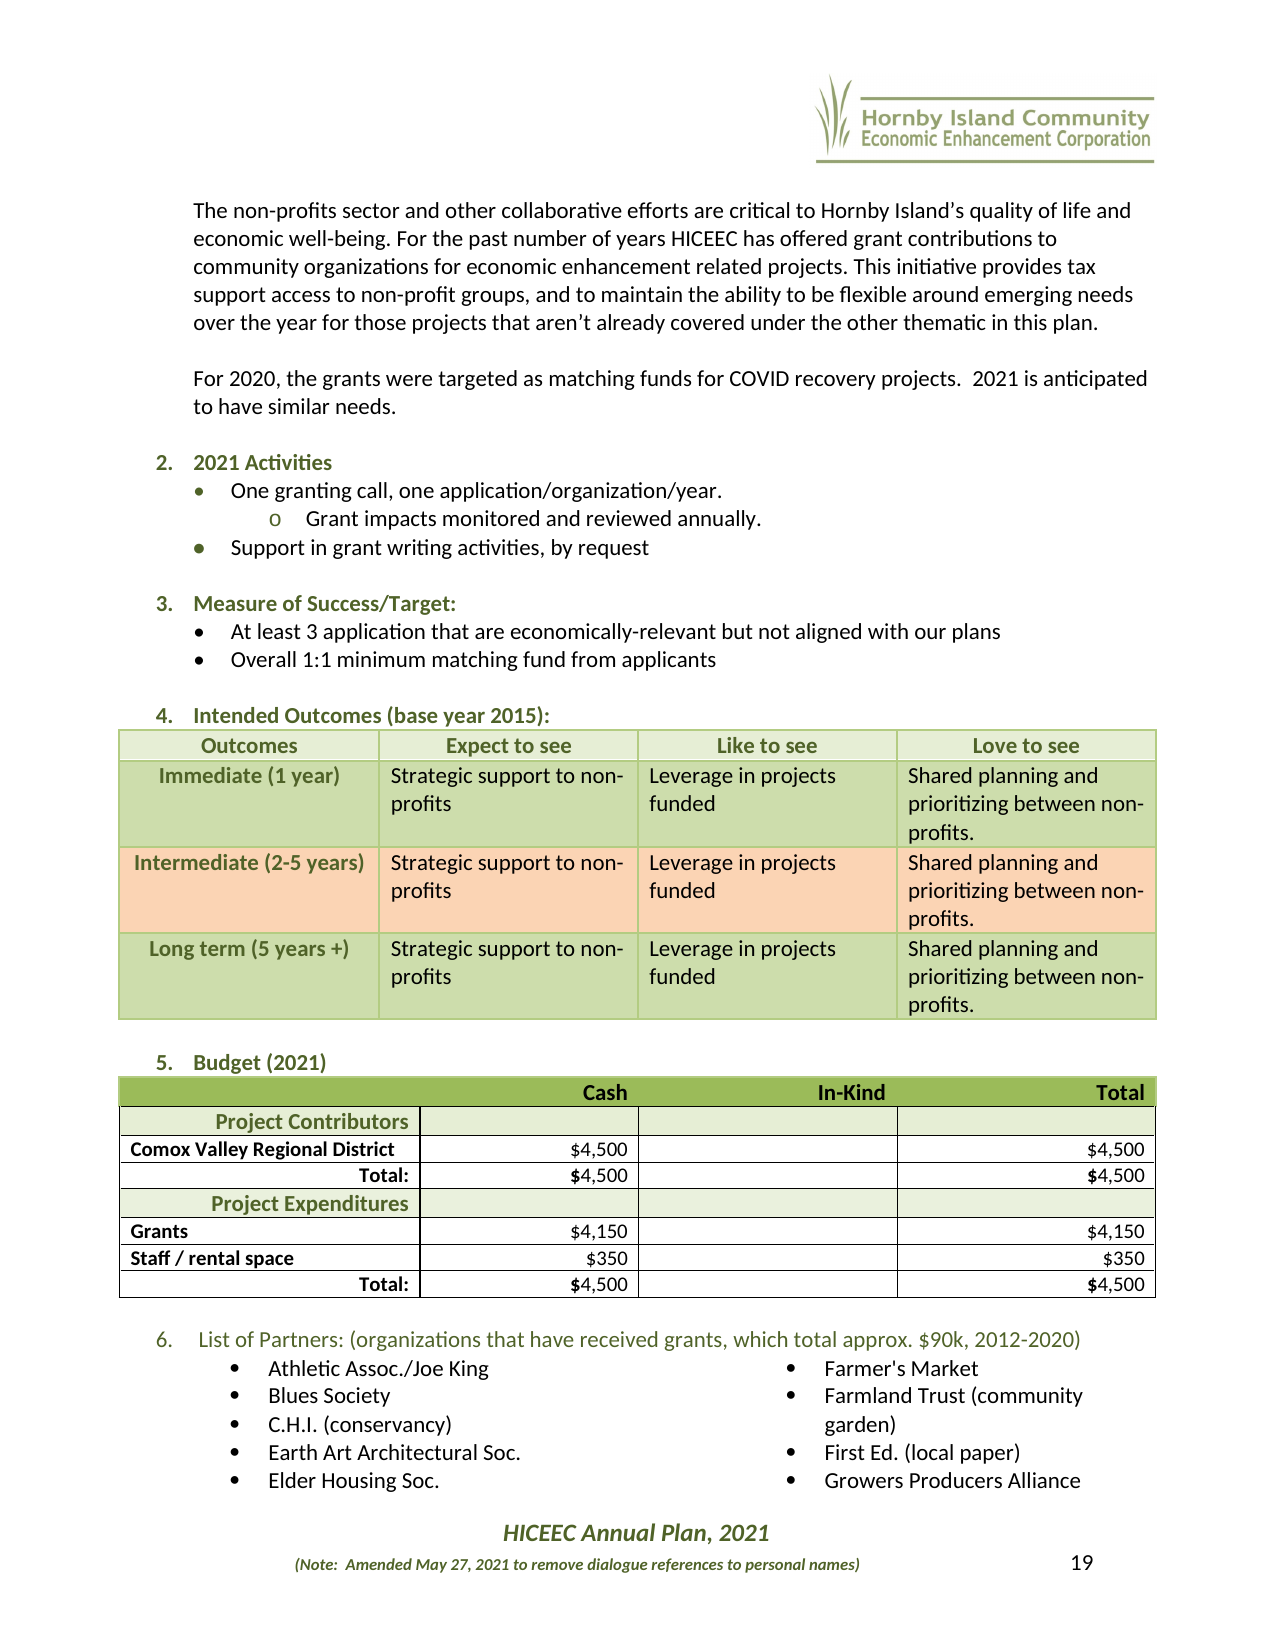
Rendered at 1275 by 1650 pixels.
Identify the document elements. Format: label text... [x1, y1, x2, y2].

table_cell $4,500 [898, 1162, 1155, 1188]
table_header Total [897, 1078, 1155, 1106]
table_header Cash [420, 1078, 639, 1106]
table_cell [421, 1107, 638, 1135]
table_cell Leverage in projects funded [639, 934, 896, 1018]
table_cell Total: [120, 1163, 419, 1188]
table_header Love to see [898, 731, 1155, 759]
list At least 3 application that are economically-relevant but not aligned with our plans [193, 617, 1157, 645]
table_cell Total: [120, 1271, 419, 1297]
list Growers Producers Alliance [787, 1466, 1157, 1494]
list List of Partners: (organizations that have received grants, which total approx. $90k, 2012-2020) [156, 1326, 1157, 1354]
table_cell [898, 1188, 1155, 1217]
table_cell Strategic support to non-profits [380, 934, 637, 1018]
list Elder Housing Soc. [231, 1466, 601, 1494]
list Support in grant writing activities, by request [193, 533, 1157, 561]
table_header Like to see [639, 731, 896, 759]
table_cell [639, 1271, 897, 1297]
table_cell $4,150 [898, 1217, 1155, 1244]
list Farmland Trust (community garden) [787, 1382, 1157, 1438]
table_cell $350 [421, 1245, 638, 1270]
list Intended Outcomes (base year 2015): [156, 701, 1157, 729]
table_cell Shared planning and prioritizing between non-profits. [898, 934, 1155, 1018]
table_cell [898, 1106, 1155, 1135]
list Blues Society [231, 1382, 601, 1410]
table_cell [639, 1189, 897, 1217]
text The non-profits sector and other collaborative efforts are critical to Hornby Island’s quality of life and economic well-being. For the past number of years HICEEC has offered grant contributions to community organizations for economic enhancement related projects. This initiative provides tax support access to non-profit groups, and to maintain the ability to be flexible around emerging needs over the year for those projects that aren’t already covered under the other thematic in this plan. [193, 196, 1157, 336]
list Measure of Success/Target: [156, 589, 1157, 617]
list One granting call, one application/organization/year. [193, 476, 1157, 504]
table_cell Comox Valley Regional District [120, 1136, 419, 1162]
table_cell Long term (5 years +) [120, 934, 378, 1018]
table_cell [639, 1163, 897, 1188]
table_cell Strategic support to non-profits [380, 762, 637, 846]
list C.H.I. (conservancy) [231, 1410, 601, 1438]
list Farmer's Market [787, 1354, 1157, 1382]
table_cell Shared planning and prioritizing between non-profits. [898, 848, 1155, 932]
table_cell [639, 1245, 897, 1270]
list Athletic Assoc./Joe King [231, 1354, 601, 1382]
list Grant impacts monitored and reviewed annually. [268, 504, 1157, 533]
table_cell Shared planning and prioritizing between non-profits. [898, 762, 1155, 846]
list Overall 1:1 minimum matching fund from applicants [193, 645, 1157, 673]
table_cell Project Expenditures [120, 1189, 419, 1217]
table_cell Project Contributors [120, 1107, 419, 1135]
table_header In-Kind [639, 1078, 897, 1106]
text For 2020, the grants were targeted as matching funds for COVID recovery projects. 2021 is anticipated to have similar needs. [193, 364, 1157, 420]
table_header Expect to see [380, 731, 637, 759]
table_cell $4,500 [898, 1135, 1155, 1162]
table_cell [639, 1218, 897, 1244]
table_cell Immediate (1 year) [120, 762, 378, 846]
picture [808, 73, 1157, 168]
table_cell [639, 1107, 897, 1135]
table_header [120, 1078, 420, 1106]
table_cell $350 [898, 1244, 1155, 1270]
list Budget (2021) [156, 1048, 1157, 1076]
list 2021 Activities [156, 448, 1157, 476]
table_cell Grants [120, 1218, 419, 1244]
table_cell $4,150 [421, 1218, 638, 1244]
table_cell Strategic support to non-profits [380, 848, 637, 932]
list First Ed. (local paper) [787, 1438, 1157, 1466]
table_header Outcomes [120, 731, 378, 759]
table_cell Leverage in projects funded [639, 762, 896, 846]
table_cell $4,500 [421, 1163, 638, 1188]
table_cell [421, 1189, 638, 1217]
table_cell $4,500 [421, 1271, 638, 1297]
table_cell Leverage in projects funded [639, 848, 896, 932]
list Earth Art Architectural Soc. [231, 1438, 601, 1466]
table_cell Staff / rental space [120, 1245, 419, 1270]
table_cell $4,500 [898, 1270, 1155, 1297]
table_cell Intermediate (2-5 years) [120, 848, 378, 932]
table_cell [639, 1136, 897, 1162]
table_cell $4,500 [421, 1136, 638, 1162]
